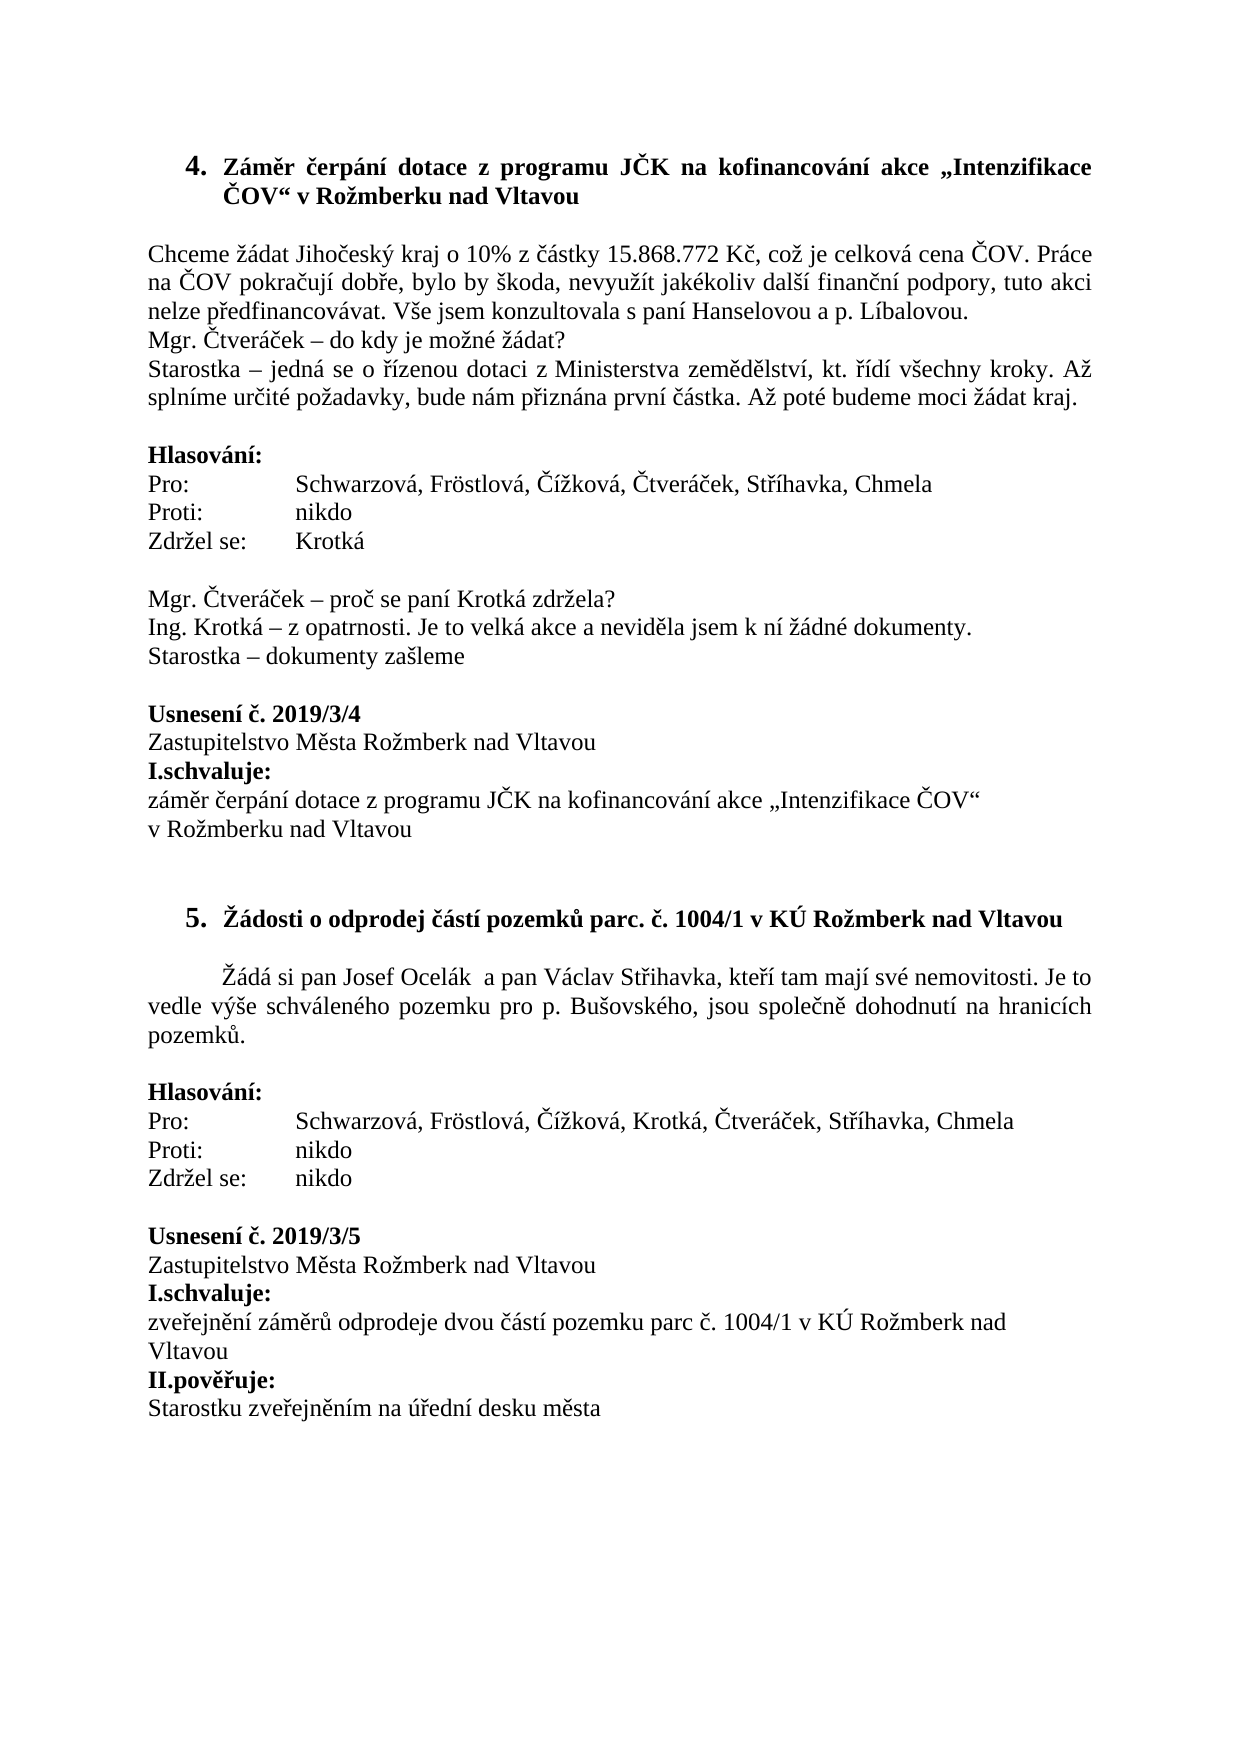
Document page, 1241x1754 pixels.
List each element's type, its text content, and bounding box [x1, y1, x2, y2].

text Starostka – jedná se o řízenou dotaci z Ministerstva zemědělství, kt. řídí všechny kroky. Až splníme určité požadavky, bude nám přiznána první částka. Až poté budeme moci žádat kraj. [148, 354, 1093, 411]
text I.schvaluje: [148, 1278, 1093, 1307]
text Zastupitelstvo Města Rožmberk nad Vltavou [148, 727, 1093, 756]
text Mgr. Čtveráček – do kdy je možné žádat? [148, 325, 1093, 354]
text Usnesení č. 2019/3/5 [148, 1221, 1093, 1250]
text I.schvaluje: [148, 756, 1093, 785]
text Mgr. Čtveráček – proč se paní Krotká zdržela? [148, 584, 1093, 612]
text Chceme žádat Jihočeský kraj o 10% z částky 15.868.772 Kč, což je celková cena ČOV. Práce na ČOV pokračují dobře, bylo by škoda, nevyužít jakékoliv další finanční podpory, tuto akci nelze předfinancovávat. Vše jsem konzultovala s paní Hanselovou a p. Líbalovou. [148, 239, 1093, 325]
text Hlasování: [148, 1077, 1093, 1106]
text Proti: nikdo [148, 1135, 1093, 1163]
text Usnesení č. 2019/3/4 [148, 699, 1093, 727]
text Zdržel se: Krotká [148, 526, 1093, 555]
list Žádosti o odprodej částí pozemků parc. č. 1004/1 v KÚ Rožmberk nad Vltavou [185, 900, 1093, 933]
text Zastupitelstvo Města Rožmberk nad Vltavou [148, 1250, 1093, 1278]
text Zdržel se: nikdo [148, 1163, 1093, 1192]
text zveřejnění záměrů odprodeje dvou částí pozemku parc č. 1004/1 v KÚ Rožmberk nad Vltavou [148, 1307, 1093, 1365]
list Záměr čerpání dotace z programu JČK na kofinancování akce „Intenzifikace ČOV“ v Rožmberku nad Vltavou [185, 148, 1093, 210]
text Ing. Krotká – z opatrnosti. Je to velká akce a neviděla jsem k ní žádné dokumenty. [148, 612, 1093, 641]
text Hlasování: [148, 440, 1093, 469]
text Pro: Schwarzová, Fröstlová, Čížková, Krotká, Čtveráček, Stříhavka, Chmela [148, 1106, 1093, 1135]
text Žádá si pan Josef Ocelák a pan Václav Střihavka, kteří tam mají své nemovitosti. Je to vedle výše schváleného pozemku pro p. Bušovského, jsou společně dohodnutí na hranicích pozemků. [148, 962, 1093, 1048]
text Proti: nikdo [148, 497, 1093, 526]
text Pro: Schwarzová, Fröstlová, Čížková, Čtveráček, Stříhavka, Chmela [148, 469, 1093, 497]
text II.pověřuje: [148, 1365, 1093, 1393]
text Starostka – dokumenty zašleme [148, 641, 1093, 670]
text Starostku zveřejněním na úřední desku města [148, 1393, 1093, 1422]
text záměr čerpání dotace z programu JČK na kofinancování akce „Intenzifikace ČOV“ v Rožmberku nad Vltavou [148, 785, 1093, 842]
